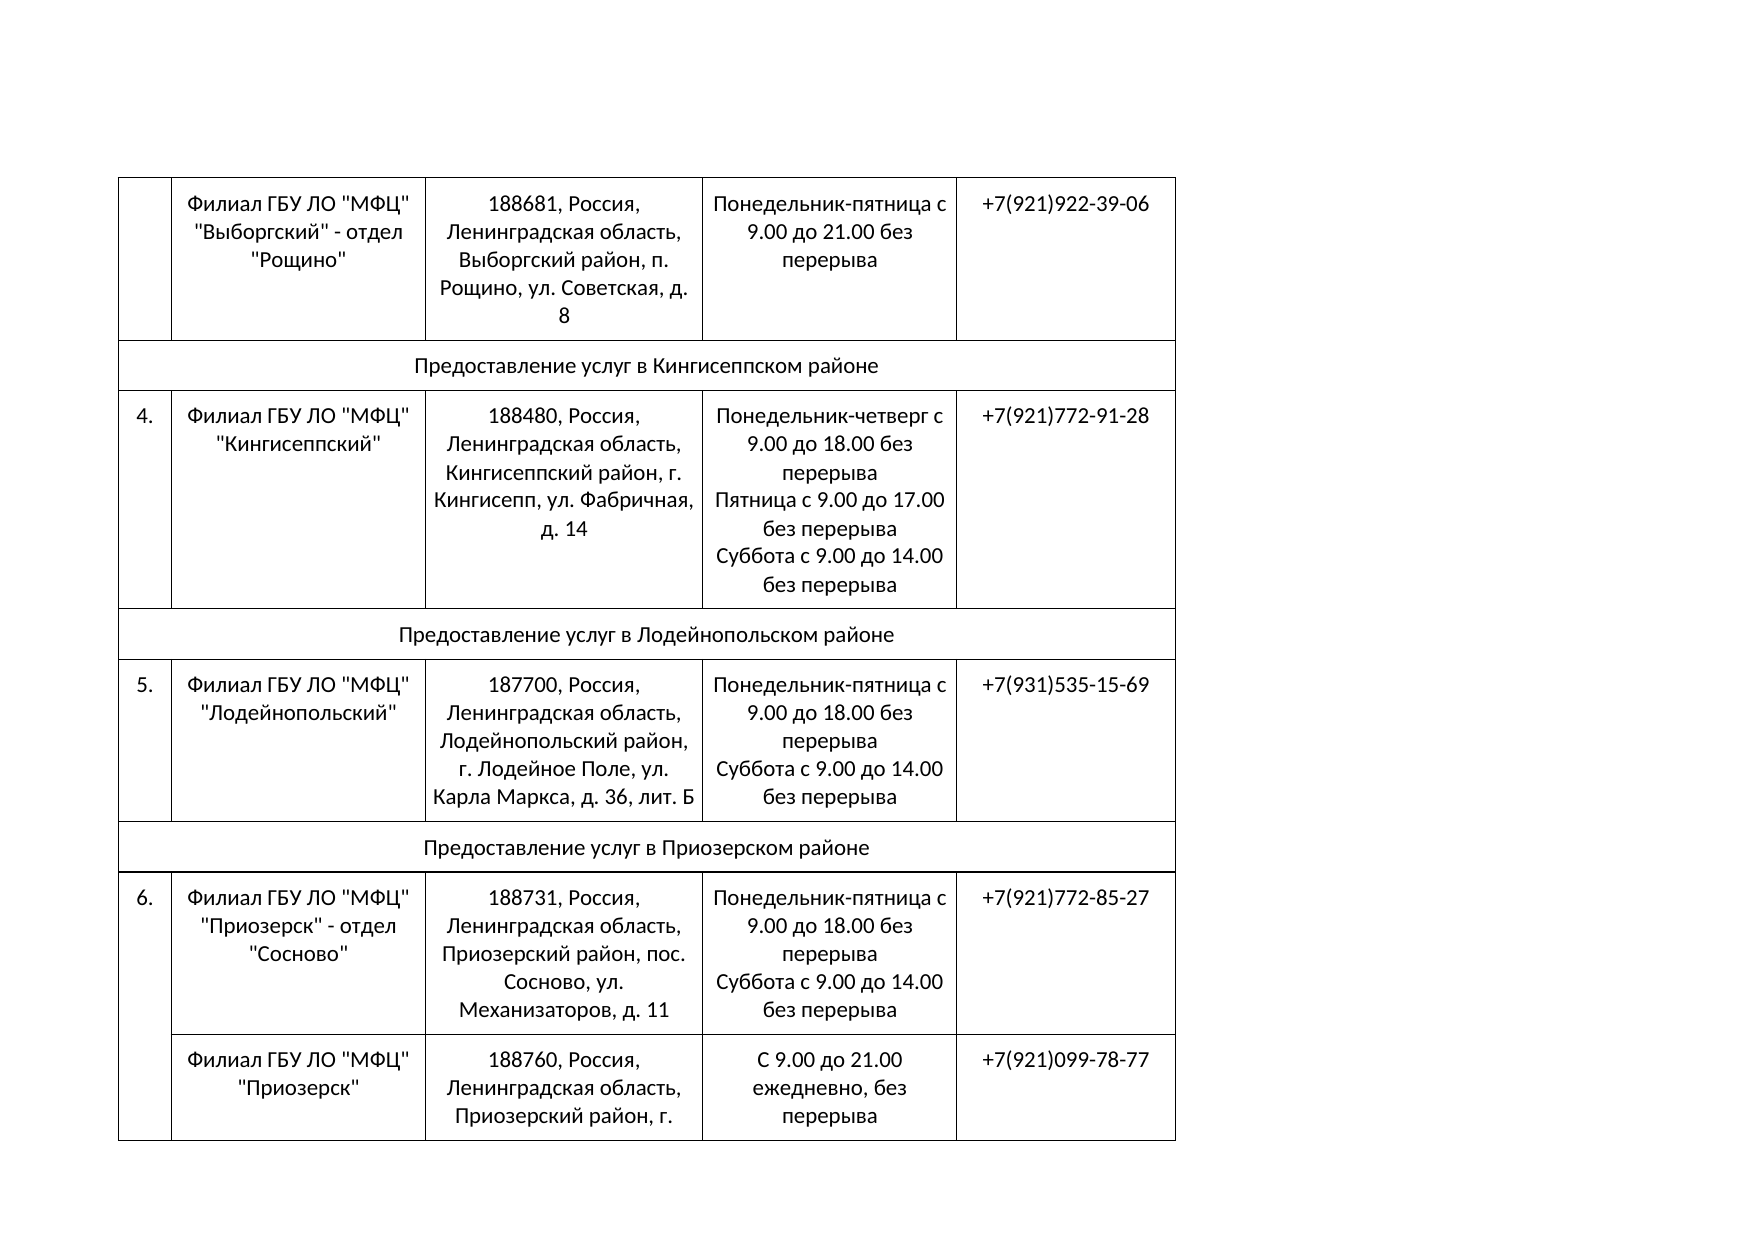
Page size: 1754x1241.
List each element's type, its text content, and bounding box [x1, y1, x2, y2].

table_cell Филиал ГБУ ЛО "МФЦ" "Лодейнопольский" [172, 660, 425, 821]
table_cell +7(921)099-78-77 [957, 1035, 1175, 1140]
table_cell +7(921)772-85-27 [957, 873, 1175, 1034]
table_cell Понедельник-пятница с 9.00 до 18.00 без перерыва Суббота с 9.00 до 14.00 без перерыва [703, 660, 956, 821]
table_cell 3. [119, 178, 171, 339]
table_cell Понедельник-пятница с 9.00 до 21.00 без перерыва [703, 178, 956, 339]
table_cell 188731, Россия, Ленинградская область, Приозерский район, пос. Сосново, ул. Механизаторов, д. 11 [426, 873, 702, 1034]
table_cell Филиал ГБУ ЛО "МФЦ" "Выборгский" - отдел "Рощино" [172, 178, 425, 339]
table_cell +7(921)772-91-28 [957, 391, 1175, 608]
table_cell 188480, Россия, Ленинградская область, Кингисеппский район, г. Кингисепп, ул. Фабричная, д. 14 [426, 391, 702, 608]
table_cell 5. [119, 660, 171, 821]
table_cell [703, 1035, 956, 1140]
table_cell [172, 1035, 425, 1140]
table_cell Предоставление услуг в Кингисеппском районе [119, 341, 1175, 390]
table_cell Филиал ГБУ ЛО "МФЦ" "Приозерск" - отдел "Сосново" [172, 873, 425, 1034]
table_cell Предоставление услуг в Приозерском районе [119, 822, 1175, 871]
table_cell Предоставление услуг в Лодейнопольском районе [119, 609, 1175, 659]
table_cell 4. [119, 391, 171, 608]
table_cell +7(921)922-39-06 [957, 178, 1175, 339]
table_cell 187700, Россия, Ленинградская область, Лодейнопольский район, г. Лодейное Поле, ул. Карла Маркса, д. 36, лит. Б [426, 660, 702, 821]
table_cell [426, 1035, 702, 1140]
table_cell Понедельник-четверг с 9.00 до 18.00 без перерыва Пятница с 9.00 до 17.00 без перерыва Суббота с 9.00 до 14.00 без перерыва [703, 391, 956, 608]
table_cell Понедельник-пятница с 9.00 до 18.00 без перерыва Суббота с 9.00 до 14.00 без перерыва [703, 873, 956, 1034]
table_cell 188681, Россия, Ленинградская область, Выборгский район, п. Рощино, ул. Советская, д. 8 [426, 178, 702, 339]
table_cell 6. [119, 873, 171, 1140]
table_cell +7(931)535-15-69 [957, 660, 1175, 821]
table_cell Филиал ГБУ ЛО "МФЦ" "Кингисеппский" [172, 391, 425, 608]
